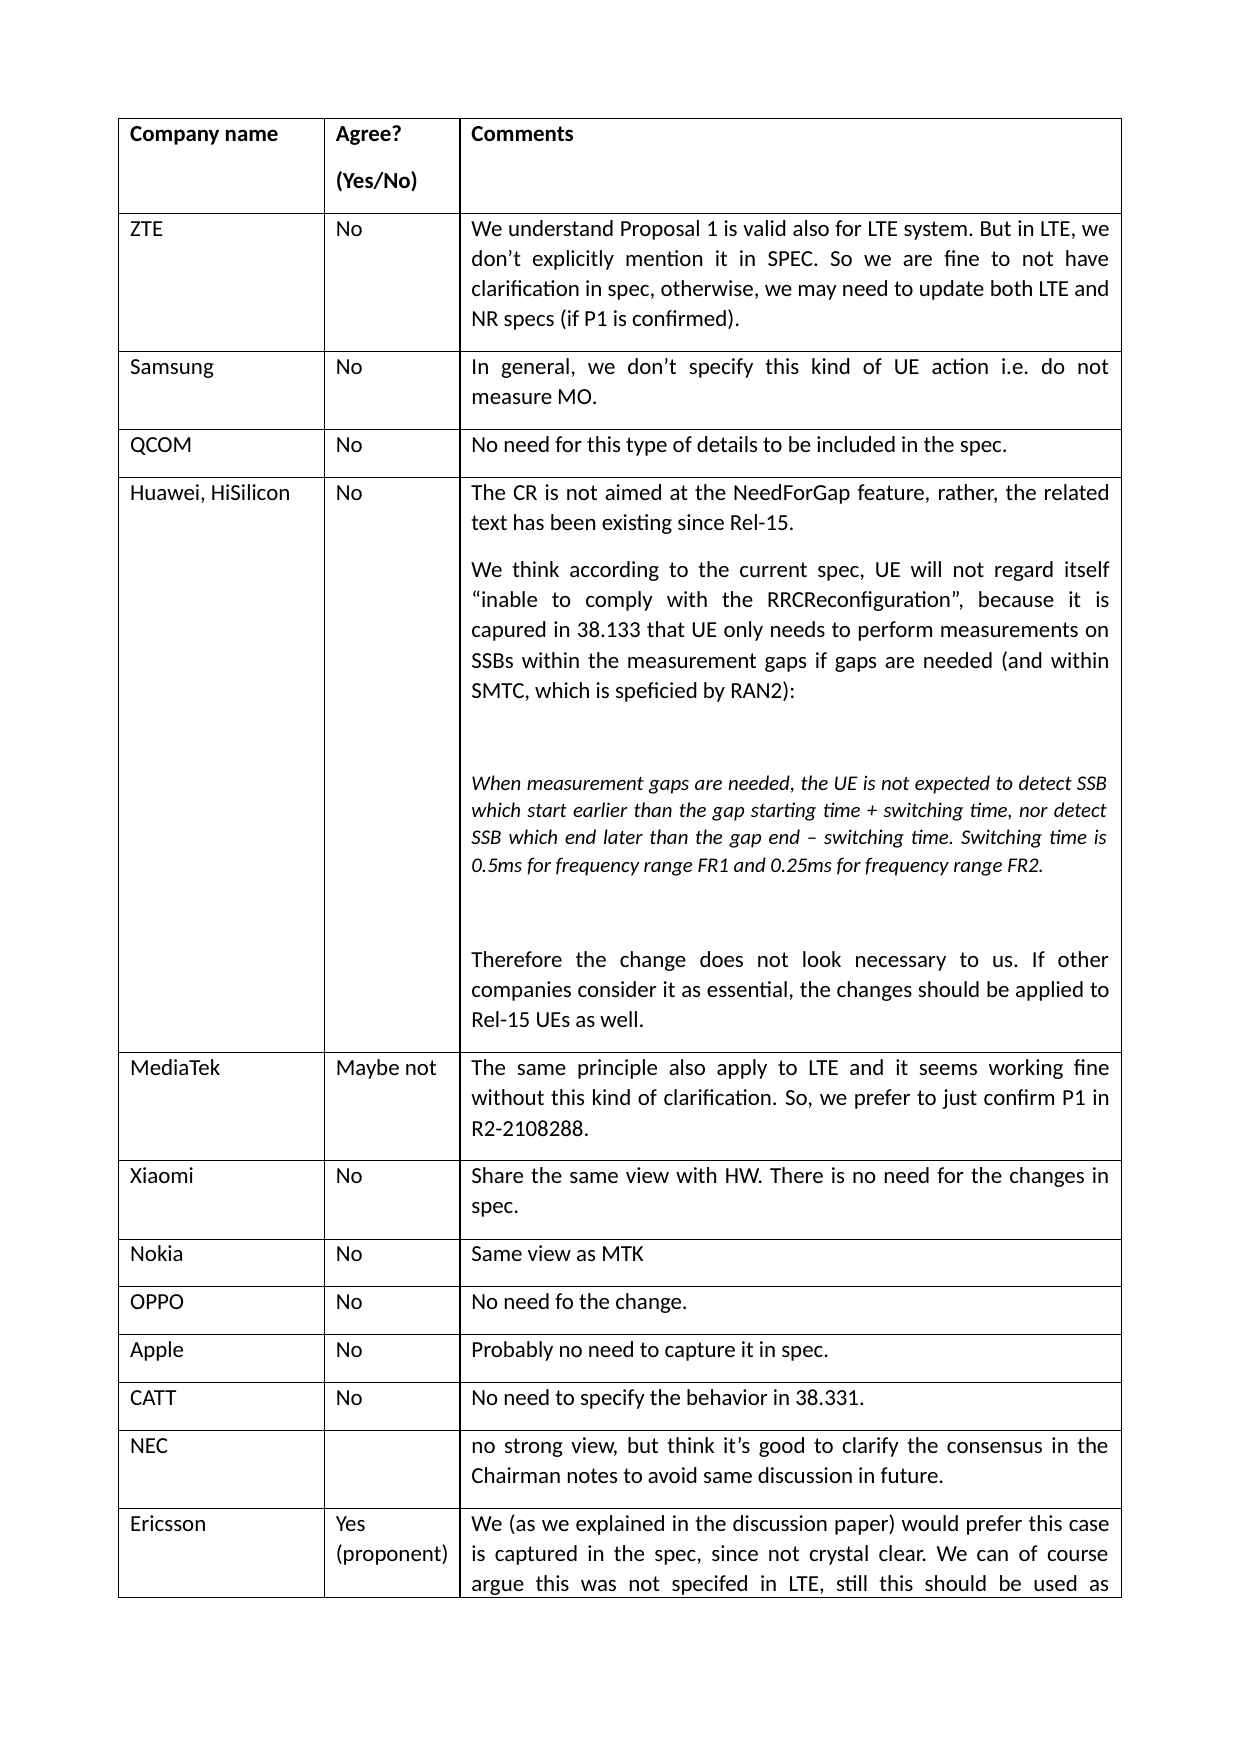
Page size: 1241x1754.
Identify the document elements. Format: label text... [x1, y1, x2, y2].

table_header Company name [119, 119, 324, 213]
table_cell The CR is not aimed at the NeedForGap feature, rather, the related text has been existing since Rel-15. We think according to the current spec, UE will not regard itself “inable to comply with the RRCReconfiguration”, because it is capured in 38.133 that UE only needs to perform measurements on SSBs within the measurement gaps if gaps are needed (and within SMTC, which is speficied by RAN2): When measurement gaps are needed, the UE is not expected to detect SSB which start earlier than the gap starting time + switching time, nor detect SSB which end later than the gap end – switching time. Switching time is 0.5ms for frequency range FR1 and 0.25ms for frequency range FR2. Therefore the change does not look necessary to us. If other companies consider it as essential, the changes should be applied to Rel-15 UEs as well. [461, 478, 1121, 1052]
table_cell The same principle also apply to LTE and it seems working fine without this kind of clarification. So, we prefer to just confirm P1 in R2-2108288. [461, 1053, 1121, 1160]
table_cell QCOM [119, 430, 324, 477]
table_cell No [325, 214, 459, 351]
table_cell Yes (proponent) [325, 1509, 459, 1597]
table_cell No [325, 1161, 459, 1238]
table_cell No [325, 1335, 459, 1382]
table_cell No need to specify the behavior in 38.331. [461, 1383, 1121, 1430]
table_cell no strong view, but think it’s good to clarify the consensus in the Chairman notes to avoid same discussion in future. [461, 1431, 1121, 1508]
table_cell NEC [119, 1431, 324, 1508]
table_cell No [325, 352, 459, 429]
table_cell No [325, 1240, 459, 1286]
table_header Agree? (Yes/No) [325, 119, 459, 213]
table_cell [325, 1431, 459, 1508]
table_cell Huawei, HiSilicon [119, 478, 324, 1052]
table_cell No [325, 1287, 459, 1334]
table_cell No need for this type of details to be included in the spec. [461, 430, 1121, 477]
table_cell Ericsson [119, 1509, 324, 1597]
table_cell Share the same view with HW. There is no need for the changes in spec. [461, 1161, 1121, 1238]
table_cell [461, 1509, 1121, 1597]
table_cell No [325, 430, 459, 477]
table_cell OPPO [119, 1287, 324, 1334]
table_cell No need fo the change. [461, 1287, 1121, 1334]
table_cell No [325, 478, 459, 1052]
table_cell Probably no need to capture it in spec. [461, 1335, 1121, 1382]
table_cell In general, we don’t specify this kind of UE action i.e. do not measure MO. [461, 352, 1121, 429]
table_header Comments [461, 119, 1121, 213]
table_cell CATT [119, 1383, 324, 1430]
table_cell MediaTek [119, 1053, 324, 1160]
table_cell We understand Proposal 1 is valid also for LTE system. But in LTE, we don’t explicitly mention it in SPEC. So we are fine to not have clarification in spec, otherwise, we may need to update both LTE and NR specs (if P1 is confirmed). [461, 214, 1121, 351]
table_cell Samsung [119, 352, 324, 429]
table_cell Nokia [119, 1240, 324, 1286]
table_cell Apple [119, 1335, 324, 1382]
table_cell Same view as MTK [461, 1240, 1121, 1286]
table_cell ZTE [119, 214, 324, 351]
table_cell No [325, 1383, 459, 1430]
table_cell Maybe not [325, 1053, 459, 1160]
table_cell Xiaomi [119, 1161, 324, 1238]
